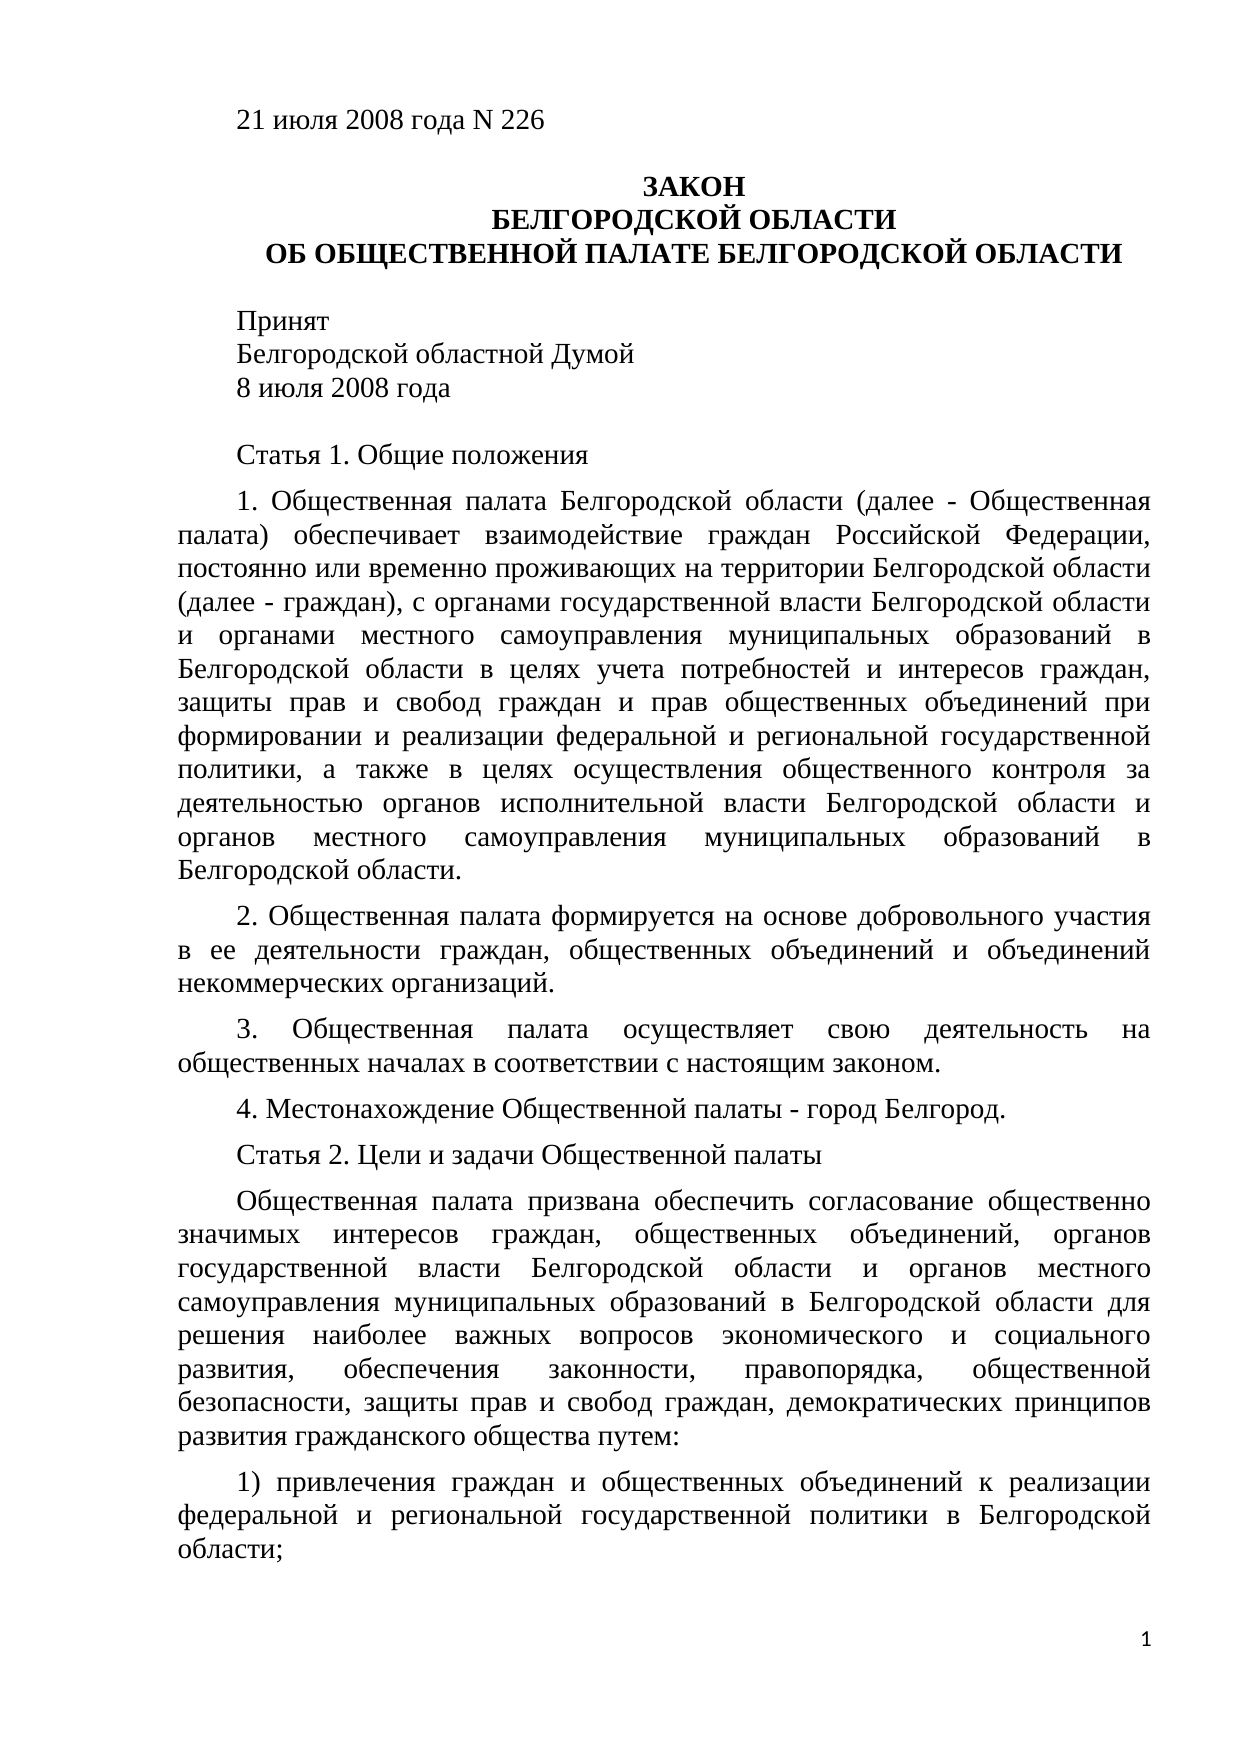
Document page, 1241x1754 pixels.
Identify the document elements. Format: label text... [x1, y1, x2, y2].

text Принят [177, 303, 1152, 337]
text ОБ ОБЩЕСТВЕННОЙ ПАЛАТЕ БЕЛГОРОДСКОЙ ОБЛАСТИ [177, 236, 1152, 269]
text 3. Общественная палата осуществляет свою деятельность на общественных началах в соответствии с настоящим законом. [177, 1011, 1152, 1078]
text Белгородской областной Думой [177, 337, 1152, 370]
text Общественная палата призвана обеспечить согласование общественно значимых интересов граждан, общественных объединений, органов государственной власти Белгородской области и органов местного самоуправления муниципальных образований в Белгородской области для решения наиболее важных вопросов экономического и социального развития, обеспечения законности, правопорядка, общественной безопасности, защиты прав и свобод граждан, демократических принципов развития гражданского общества путем: [177, 1183, 1152, 1451]
text 2. Общественная палата формируется на основе добровольного участия в ее деятельности граждан, общественных объединений и объединений некоммерческих организаций. [177, 898, 1152, 999]
text 1. Общественная палата Белгородской области (далее - Общественная палата) обеспечивает взаимодействие граждан Российской Федерации, постоянно или временно проживающих на территории Белгородской области (далее - граждан), с органами государственной власти Белгородской области и органами местного самоуправления муниципальных образований в Белгородской области в целях учета потребностей и интересов граждан, защиты прав и свобод граждан и прав общественных объединений при формировании и реализации федеральной и региональной государственной политики, а также в целях осуществления общественного контроля за деятельностью органов исполнительной власти Белгородской области и органов местного самоуправления муниципальных образований в Белгородской области. [177, 483, 1152, 886]
text ЗАКОН [177, 169, 1152, 202]
text 21 июля 2008 года N 226 [177, 102, 1152, 135]
text Статья 2. Цели и задачи Общественной палаты [177, 1137, 1152, 1171]
text 4. Местонахождение Общественной палаты - город Белгород. [177, 1091, 1152, 1124]
text 1) привлечения граждан и общественных объединений к реализации федеральной и региональной государственной политики в Белгородской области; [177, 1464, 1152, 1564]
text Статья 1. Общие положения [177, 437, 1152, 471]
text БЕЛГОРОДСКОЙ ОБЛАСТИ [177, 202, 1152, 236]
text 8 июля 2008 года [177, 370, 1152, 404]
